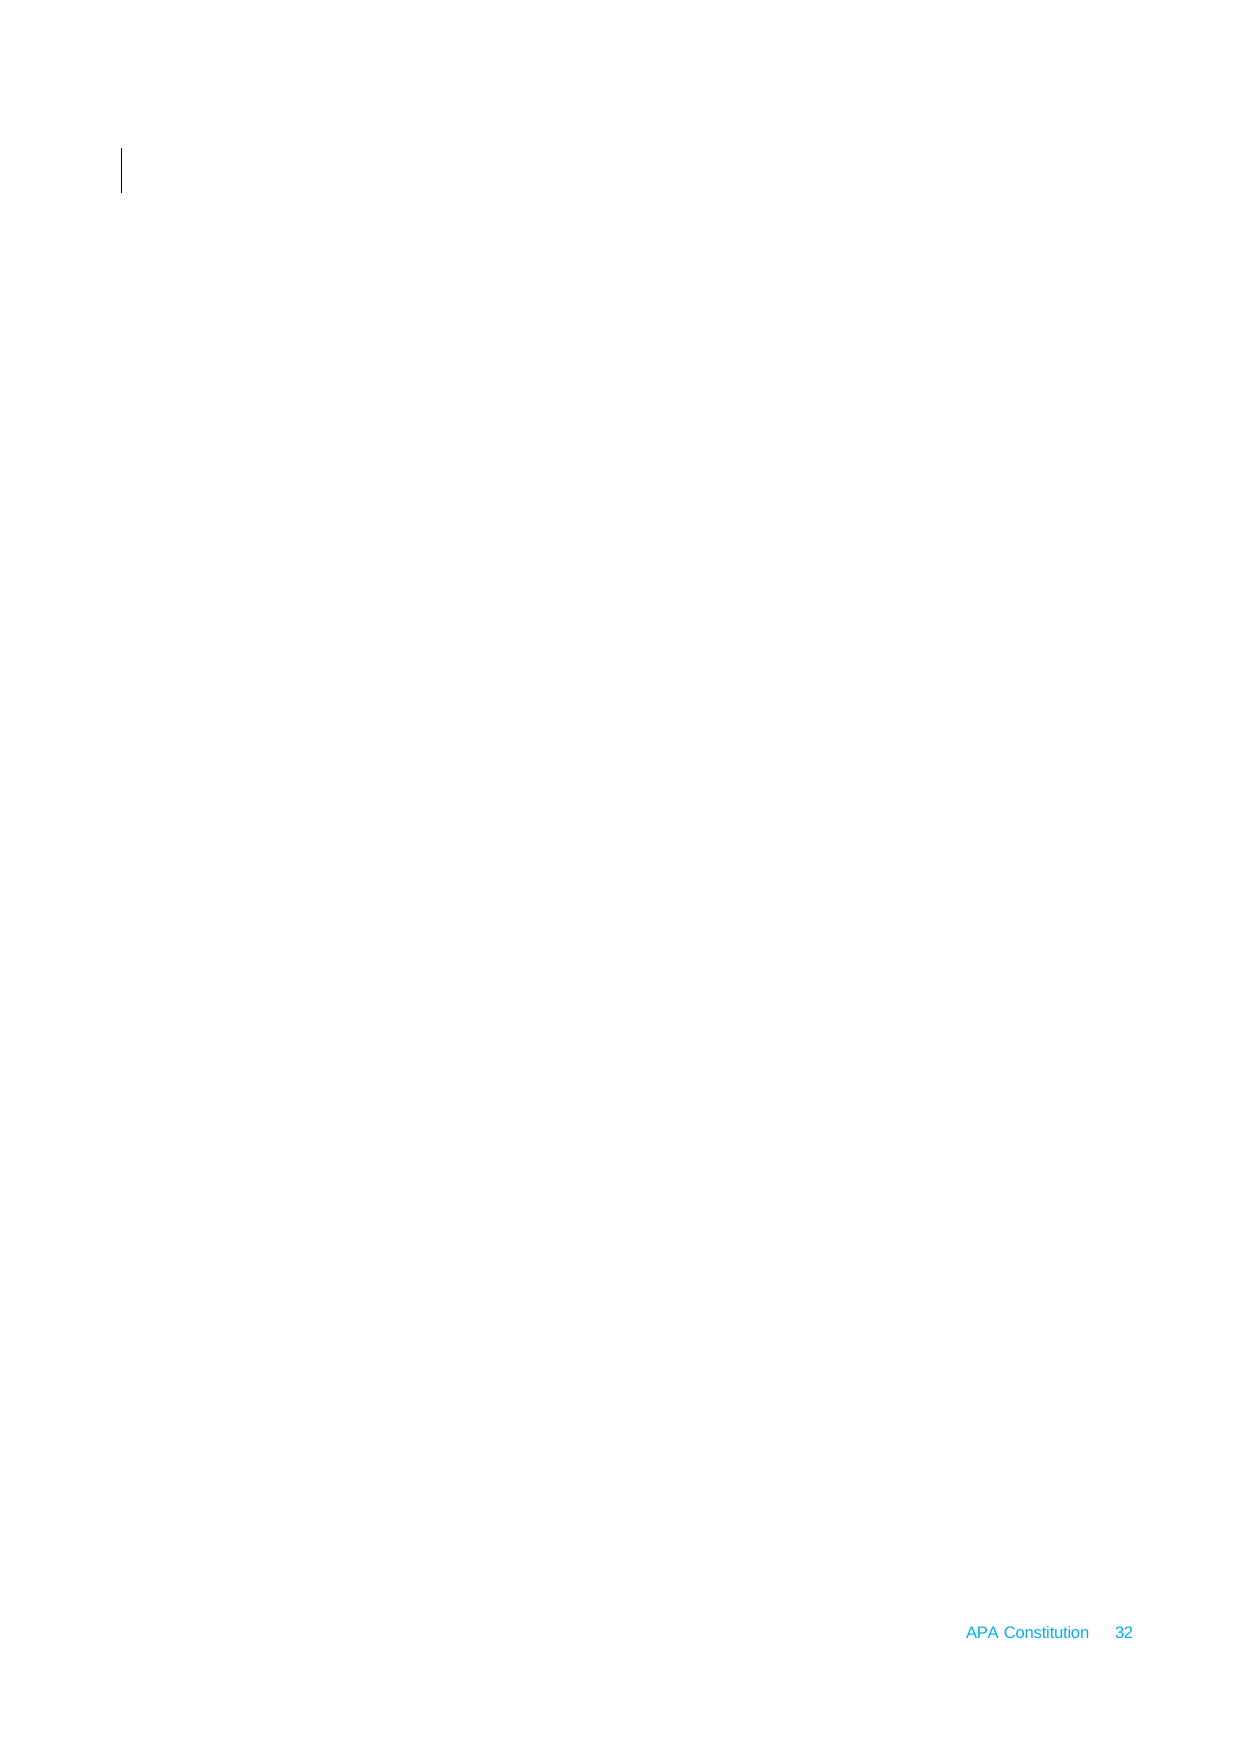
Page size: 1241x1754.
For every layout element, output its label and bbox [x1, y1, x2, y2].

picture [977, 1627, 983, 1638]
